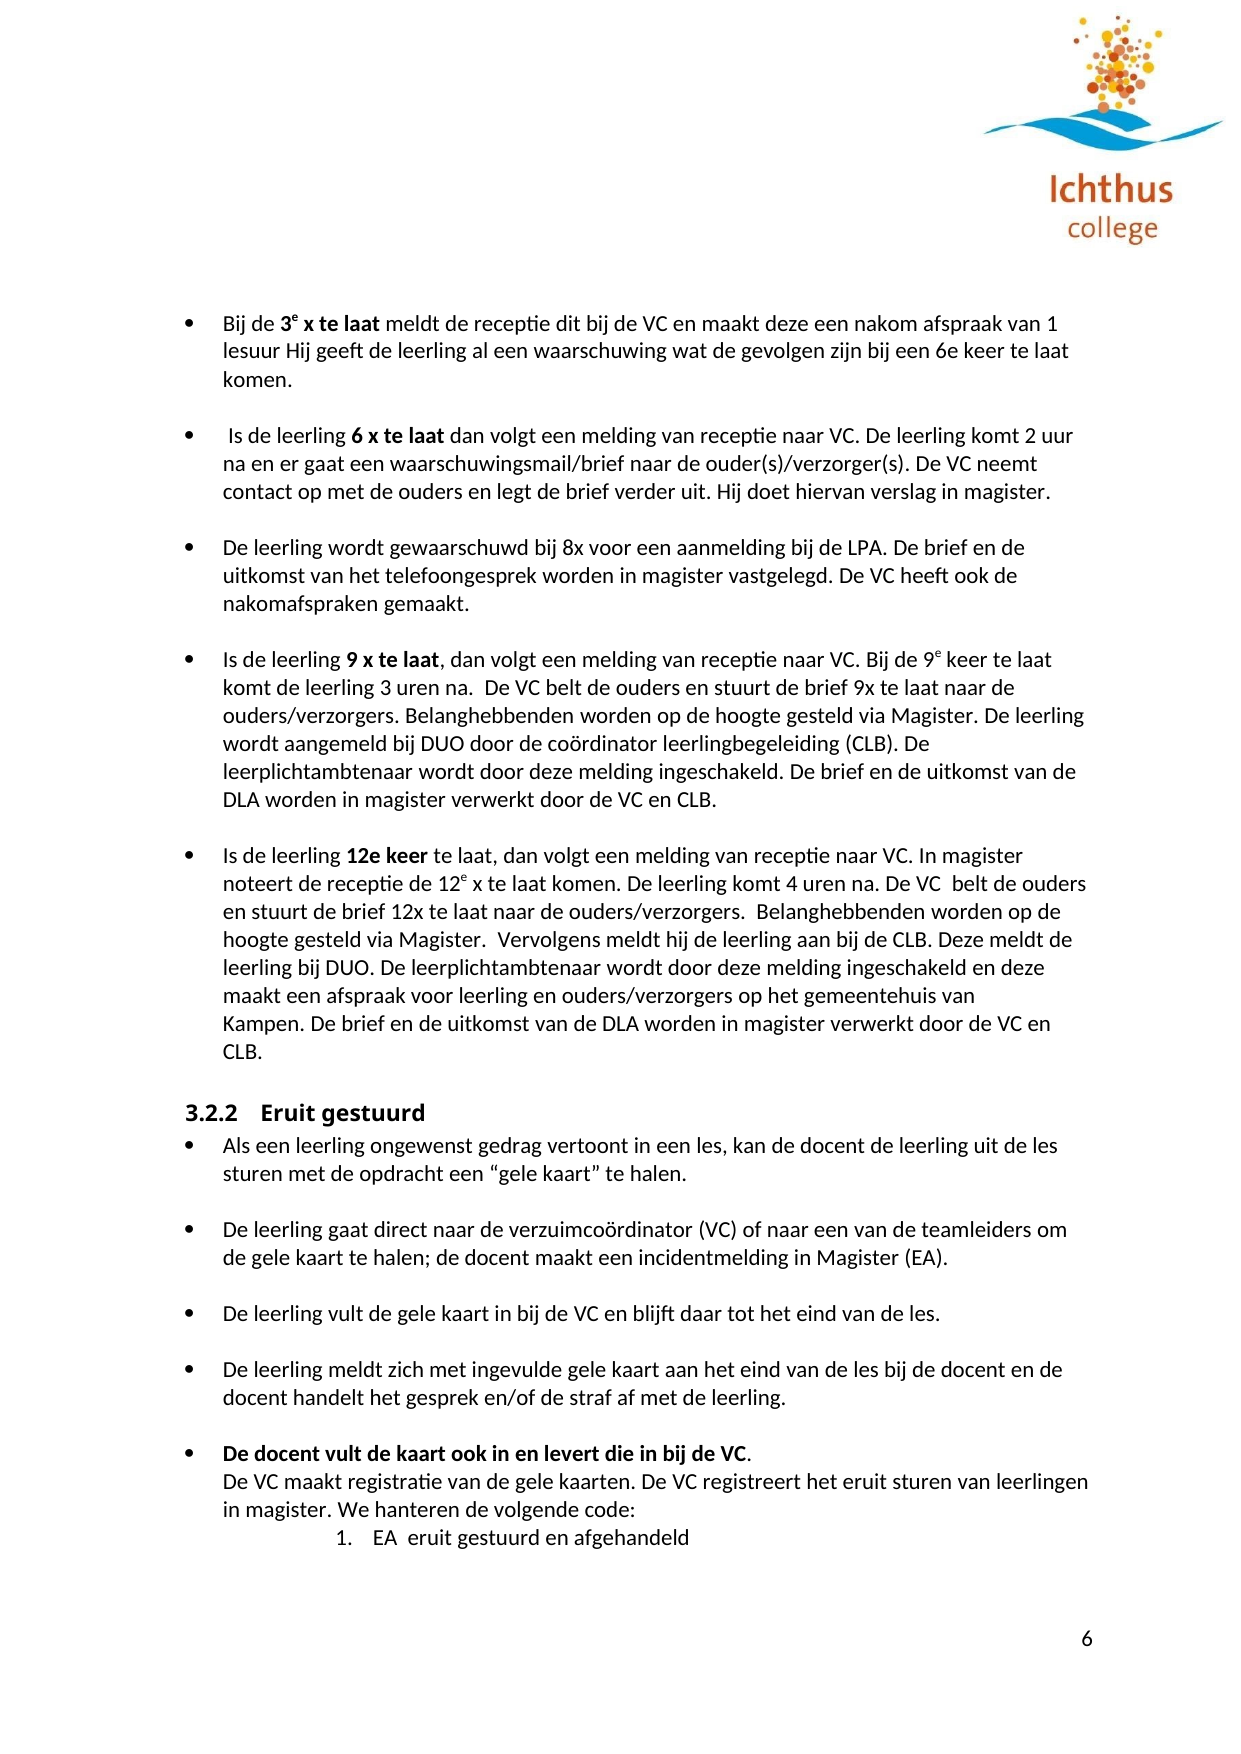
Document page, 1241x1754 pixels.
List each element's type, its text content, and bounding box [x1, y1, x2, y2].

list De leerling meldt zich met ingevulde gele kaart aan het eind van de les bij de docent en de docent handelt het gesprek en/of de straf af met de leerling. [185, 1355, 1093, 1411]
list Bij de 3e x te laat meldt de receptie dit bij de VC en maakt deze een nakom afspraak van 1 lesuur Hij geeft de leerling al een waarschuwing wat de gevolgen zijn bij een 6e keer te laat komen. [185, 309, 1093, 393]
list Als een leerling ongewenst gedrag vertoont in een les, kan de docent de leerling uit de les sturen met de opdracht een “gele kaart” te halen. [185, 1131, 1093, 1187]
picture [974, 6, 1230, 251]
list De leerling wordt gewaarschuwd bij 8x voor een aanmelding bij de LPA. De brief en de uitkomst van het telefoongesprek worden in magister vastgelegd. De VC heeft ook de nakomafspraken gemaakt. [185, 533, 1093, 617]
list De leerling gaat direct naar de verzuimcoördinator (VC) of naar een van de teamleiders om de gele kaart te halen; de docent maakt een incidentmelding in Magister (EA). [185, 1215, 1093, 1271]
list De docent vult de kaart ook in en levert die in bij de VC. De VC maakt registratie van de gele kaarten. De VC registreert het eruit sturen van leerlingen in magister. We hanteren de volgende code: [185, 1439, 1093, 1523]
list Is de leerling 6 x te laat dan volgt een melding van receptie naar VC. De leerling komt 2 uur na en er gaat een waarschuwingsmail/brief naar de ouder(s)/verzorger(s). De VC neemt contact op met de ouders en legt de brief verder uit. Hij doet hiervan verslag in magister. [185, 421, 1093, 505]
list De leerling vult de gele kaart in bij de VC en blijft daar tot het eind van de les. [185, 1299, 1093, 1327]
subtitle Eruit gestuurd [185, 1097, 1093, 1129]
list Is de leerling 9 x te laat, dan volgt een melding van receptie naar VC. Bij de 9e keer te laat komt de leerling 3 uren na. De VC belt de ouders en stuurt de brief 9x te laat naar de ouders/verzorgers. Belanghebbenden worden op de hoogte gesteld via Magister. De leerling wordt aangemeld bij DUO door de coördinator leerlingbegeleiding (CLB). De leerplichtambtenaar wordt door deze melding ingeschakeld. De brief en de uitkomst van de DLA worden in magister verwerkt door de VC en CLB. [185, 645, 1093, 813]
list EA eruit gestuurd en afgehandeld [335, 1523, 1093, 1551]
list Is de leerling 12e keer te laat, dan volgt een melding van receptie naar VC. In magister noteert de receptie de 12e x te laat komen. De leerling komt 4 uren na. De VC belt de ouders en stuurt de brief 12x te laat naar de ouders/verzorgers. Belanghebbenden worden op de hoogte gesteld via Magister. Vervolgens meldt hij de leerling aan bij de CLB. Deze meldt de leerling bij DUO. De leerplichtambtenaar wordt door deze melding ingeschakeld en deze maakt een afspraak voor leerling en ouders/verzorgers op het gemeentehuis van Kampen. De brief en de uitkomst van de DLA worden in magister verwerkt door de VC en CLB. [185, 841, 1093, 1065]
